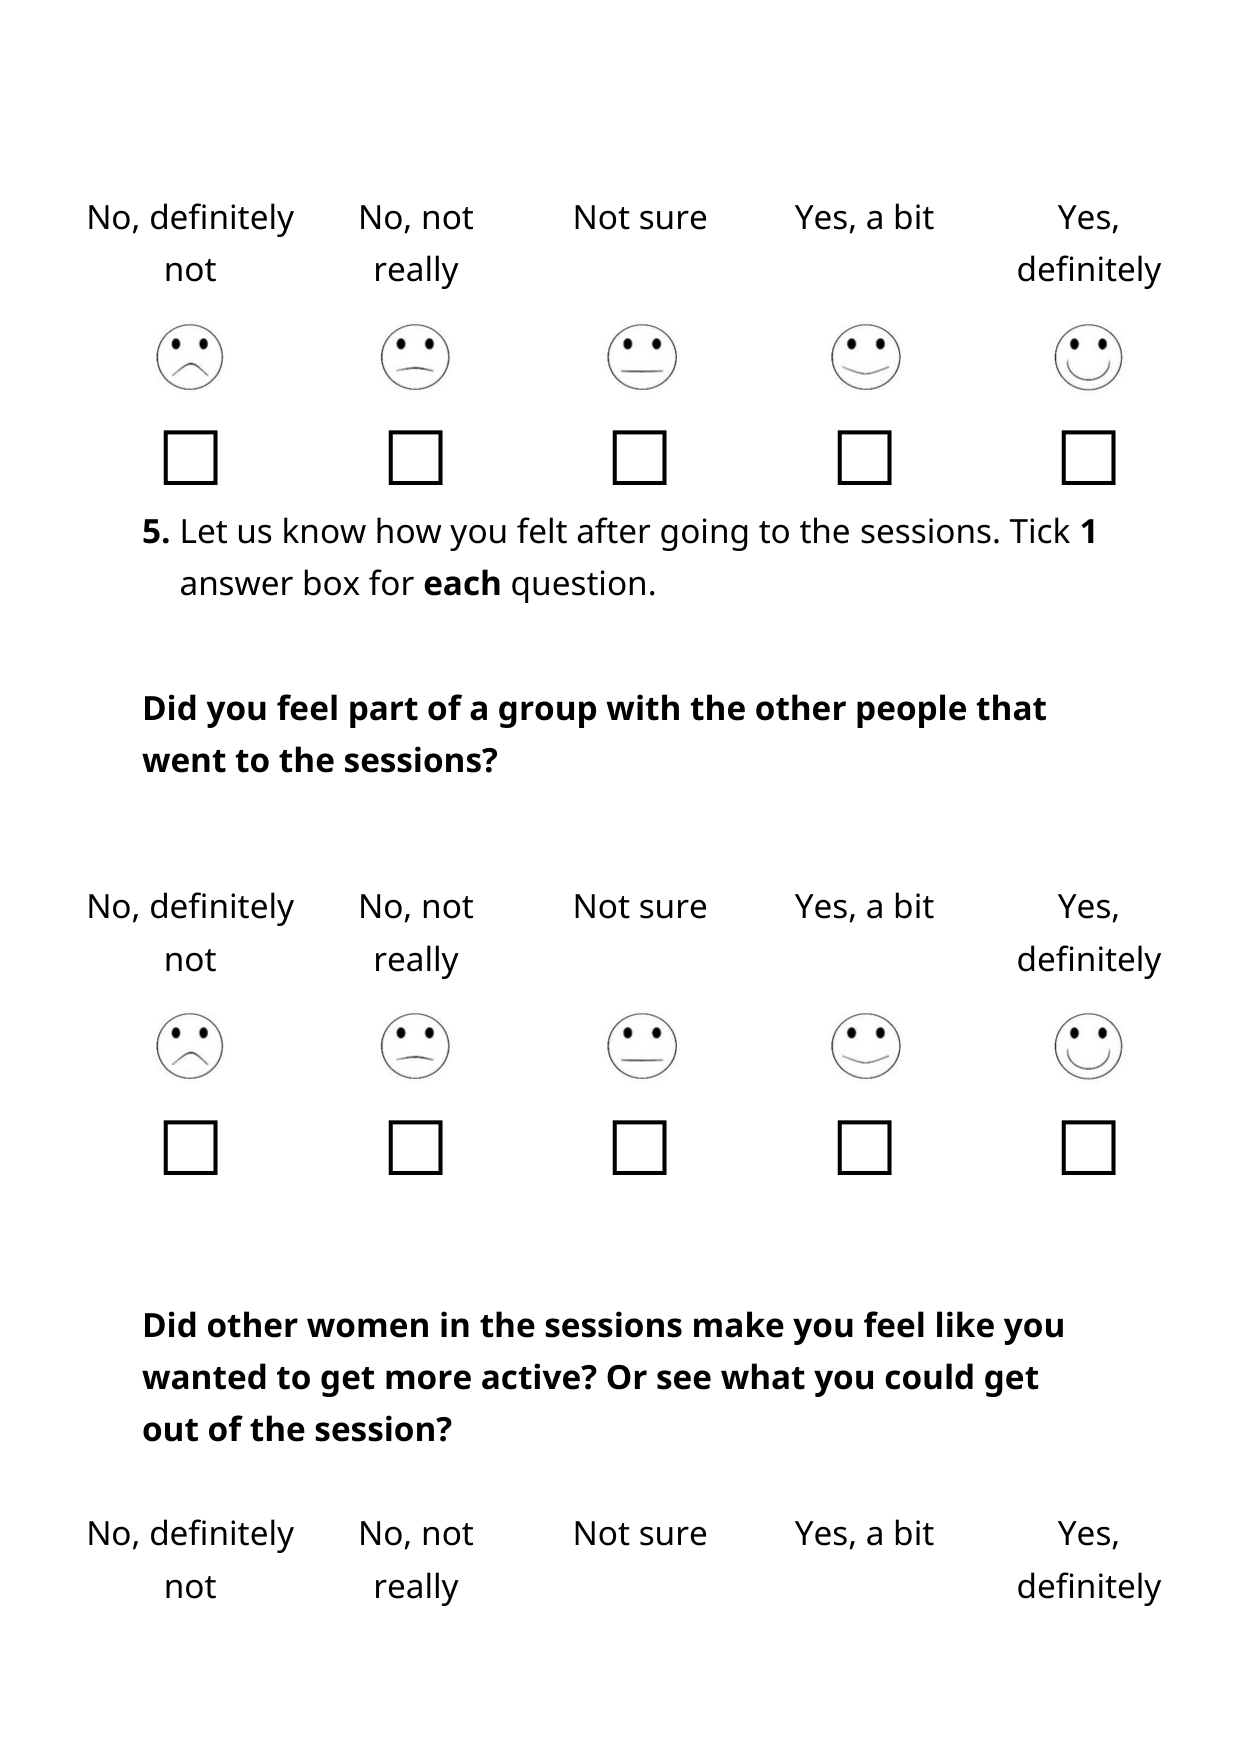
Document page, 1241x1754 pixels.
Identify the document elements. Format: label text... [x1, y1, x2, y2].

picture [824, 321, 905, 401]
table_header Yes, definitely [977, 883, 1201, 986]
table_cell [528, 297, 752, 406]
text Did you feel part of a group with the other people that went to the sessions? [142, 685, 1098, 783]
table_cell [977, 297, 1201, 406]
table_header No, not really [304, 883, 528, 986]
table_cell [752, 986, 977, 1095]
table_header No, not really [304, 1510, 528, 1613]
list Let us know how you felt after going to the sessions. Tick 1 answer box for each question. [142, 508, 1098, 605]
picture [375, 1011, 456, 1090]
picture [824, 1011, 905, 1090]
picture [600, 1011, 681, 1090]
table_header Yes, definitely [977, 194, 1201, 297]
table_cell [79, 986, 303, 1095]
picture [151, 321, 232, 401]
table_header No, definitely not [79, 883, 303, 986]
table_cell [752, 297, 977, 406]
table_header Not sure [528, 883, 752, 986]
table_cell [79, 297, 303, 406]
table_header Yes, a bit [752, 1510, 977, 1613]
picture [1048, 1011, 1129, 1090]
table_header No, definitely not [79, 1510, 303, 1613]
table_header Yes, a bit [752, 194, 977, 297]
table_cell [304, 986, 528, 1095]
table_cell [304, 297, 528, 406]
table_header Yes, definitely [977, 1510, 1201, 1613]
table_header No, definitely not [79, 194, 303, 297]
table_header Not sure [528, 1510, 752, 1613]
picture [151, 1011, 232, 1090]
table_cell [528, 986, 752, 1095]
table_header No, not really [304, 194, 528, 297]
picture [600, 321, 681, 401]
table_header Yes, a bit [752, 883, 977, 986]
text Did other women in the sessions make you feel like you wanted to get more active? Or see what you could get out of the session? [142, 1301, 1098, 1451]
table_cell [977, 986, 1201, 1095]
table_header Not sure [528, 194, 752, 297]
picture [1048, 321, 1129, 401]
picture [375, 321, 456, 401]
